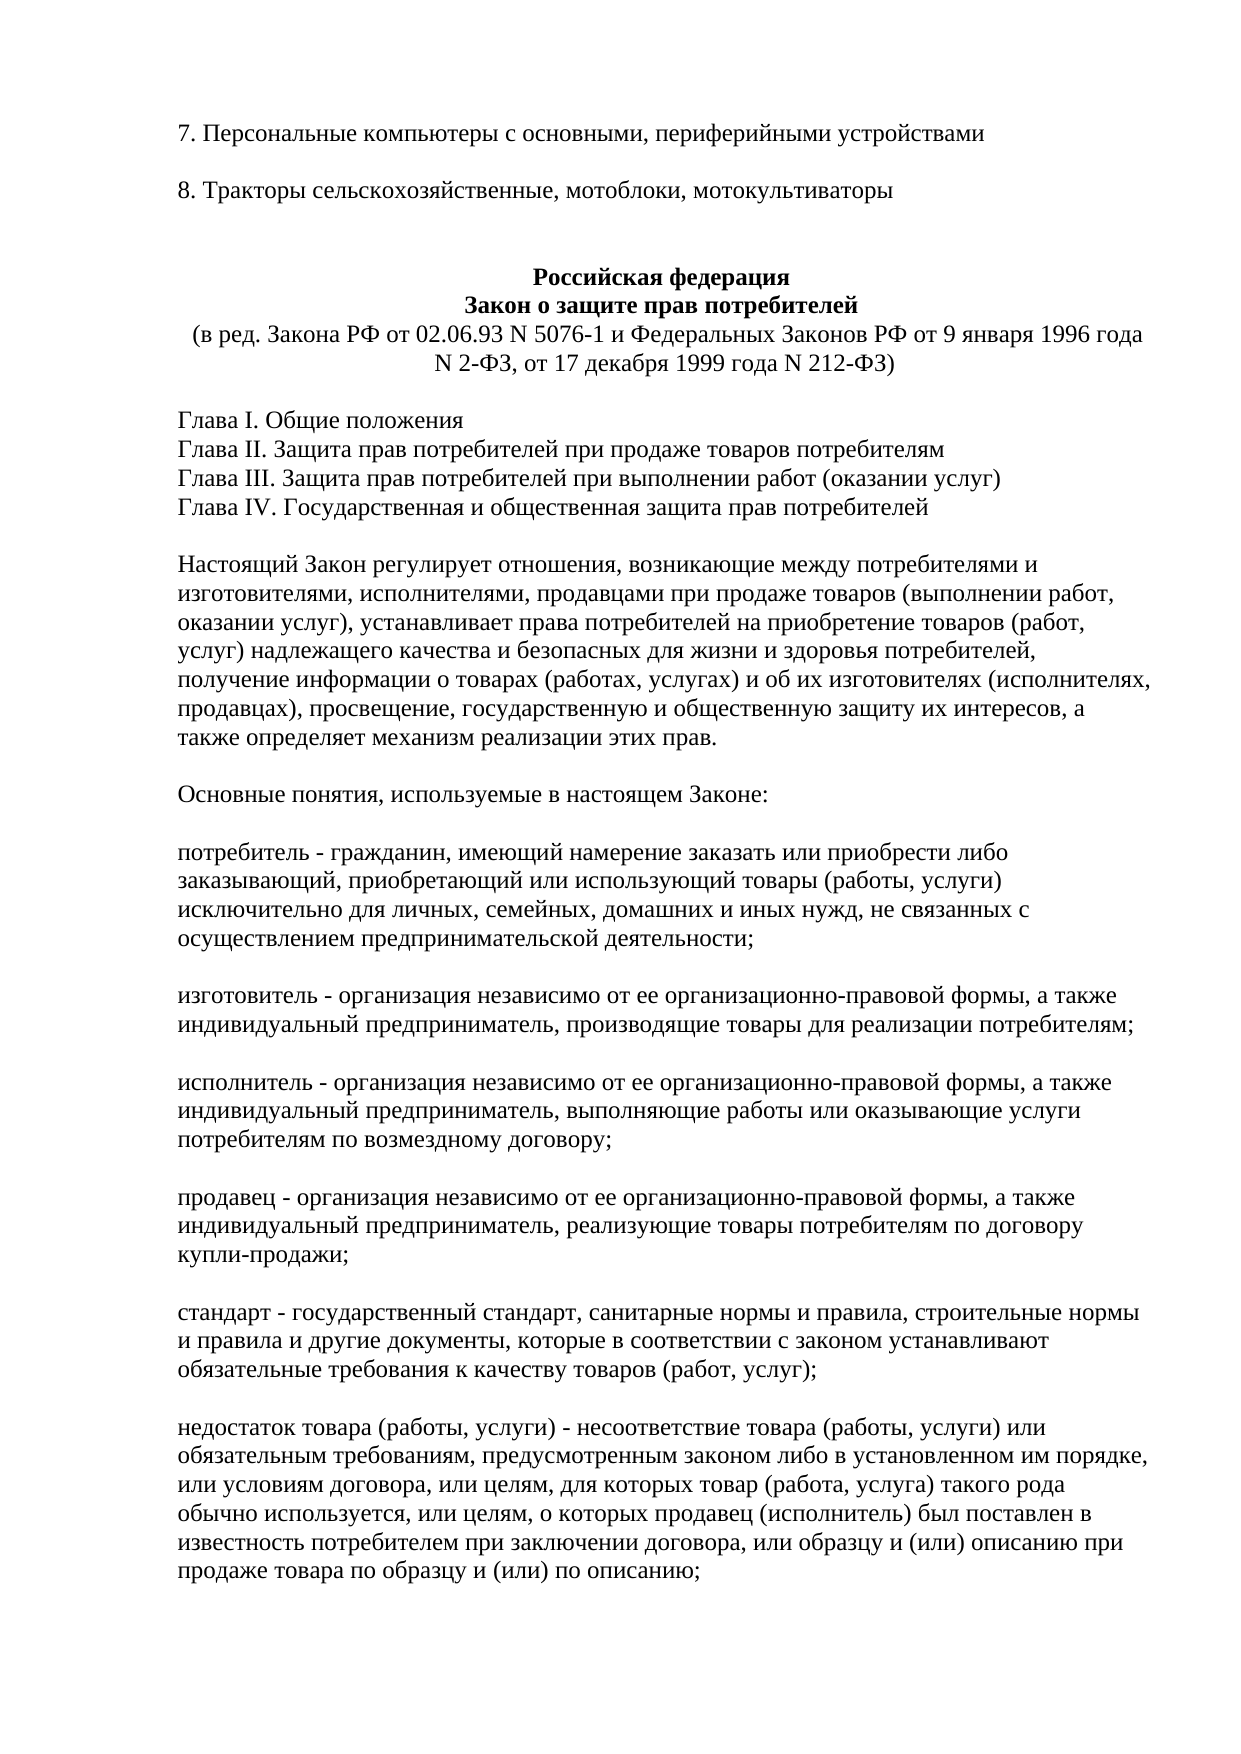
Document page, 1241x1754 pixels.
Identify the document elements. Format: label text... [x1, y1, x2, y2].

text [177, 377, 1152, 1613]
text Российская федерация Закон о защите прав потребителей (в ред. Закона РФ от 02.06.93 N 5076-1 и Федеральных Законов РФ от 9 января 1996 года N 2-ФЗ, от 17 декабря 1999 года N 212-ФЗ) [177, 262, 1152, 377]
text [177, 118, 1152, 262]
